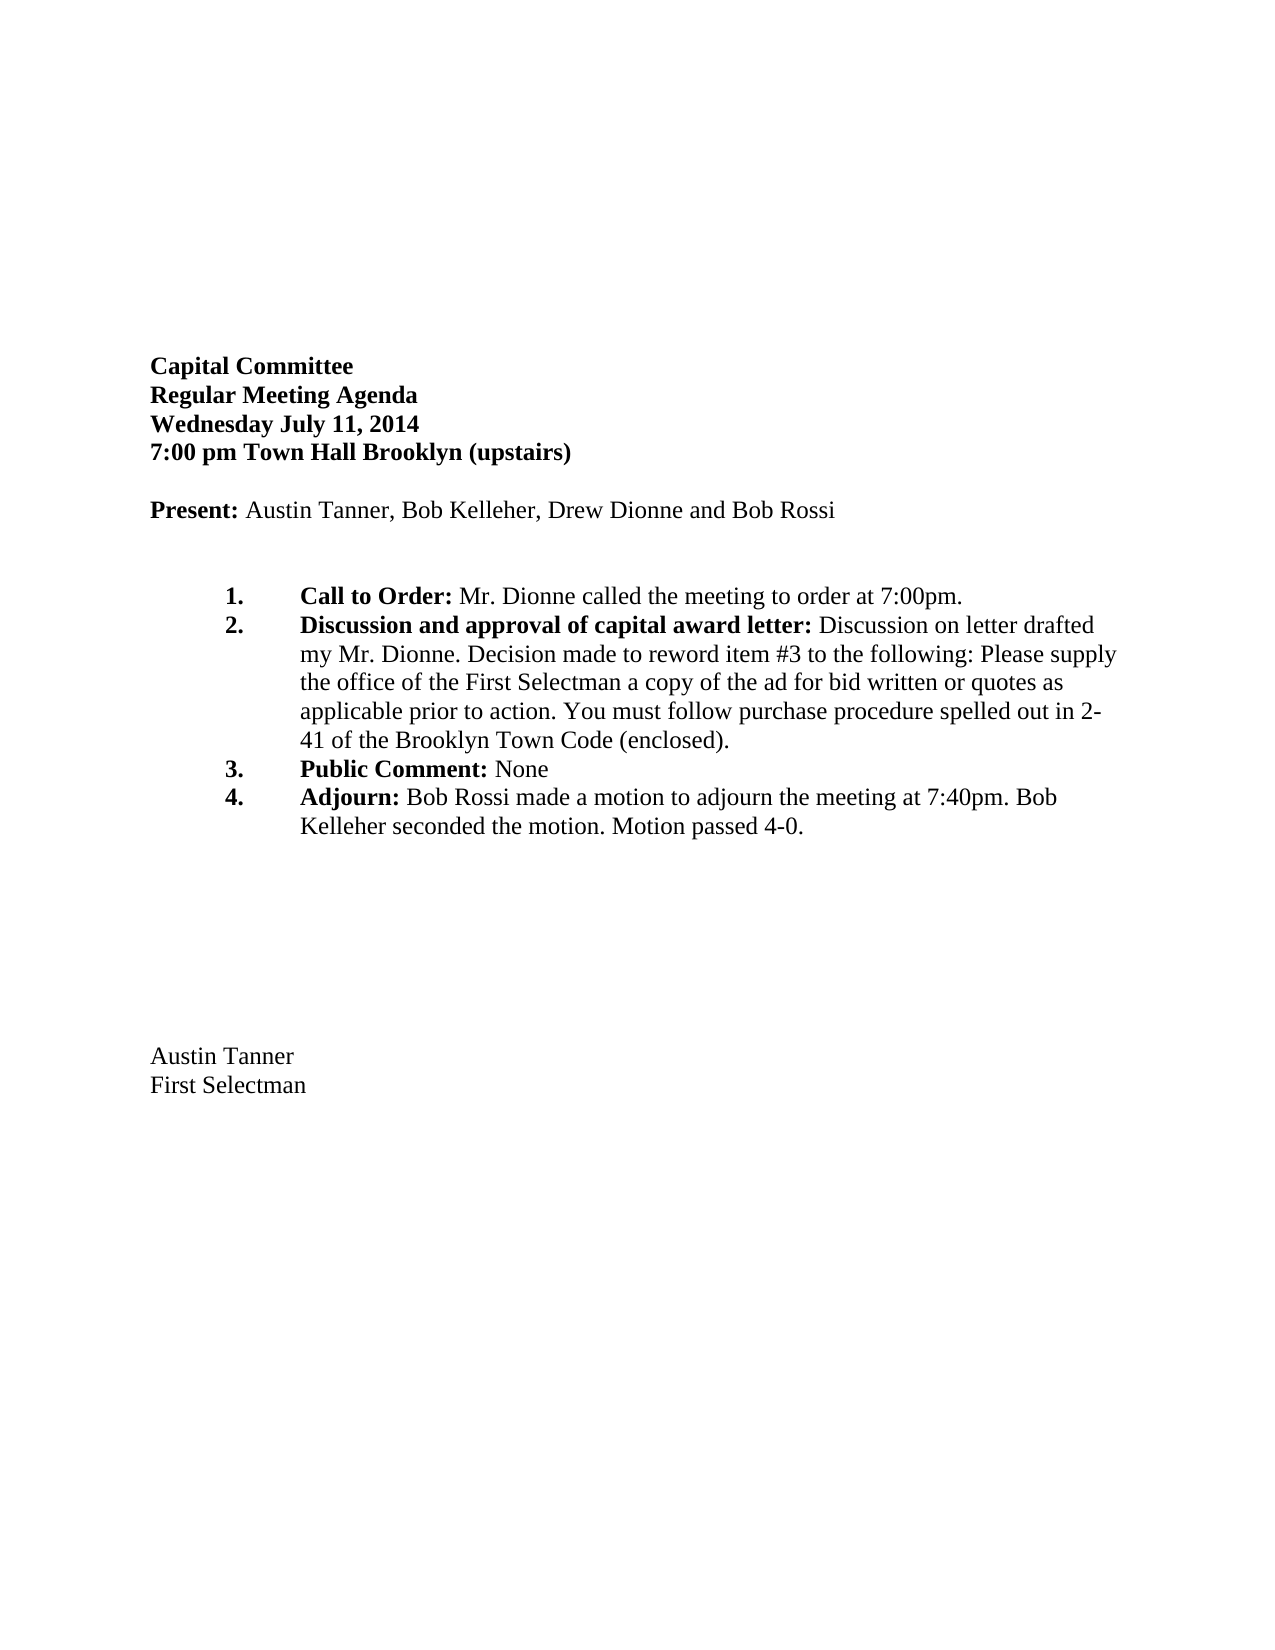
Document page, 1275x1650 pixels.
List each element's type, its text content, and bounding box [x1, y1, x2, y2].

list Adjourn: Bob Rossi made a motion to adjourn the meeting at 7:40pm. Bob Kelleher seconded the motion. Motion passed 4-0. [225, 782, 1125, 840]
list Public Comment: None [225, 754, 1125, 782]
list Call to Order: Mr. Dionne called the meeting to order at 7:00pm. [225, 581, 1125, 610]
text Present: Austin Tanner, Bob Kelleher, Drew Dionne and Bob Rossi [150, 495, 1125, 524]
text Wednesday July 11, 2014 [150, 409, 1125, 437]
text 7:00 pm Town Hall (upstairs) [150, 437, 1125, 466]
text First Selectman [150, 1070, 1125, 1099]
text Capital Committee [150, 351, 1125, 380]
text Austin Tanner [150, 1041, 1125, 1070]
list Discussion and approval of capital award letter: Discussion on letter drafted my Mr. Dionne. Decision made to reword item #3 to the following: Please supply the office of the First Selectman a copy of the ad for bid written or quotes as applicable prior to action. You must follow purchase procedure spelled out in 2-41 of the Brooklyn Town Code (enclosed). [225, 610, 1125, 754]
text Regular Meeting Agenda [150, 380, 1125, 409]
